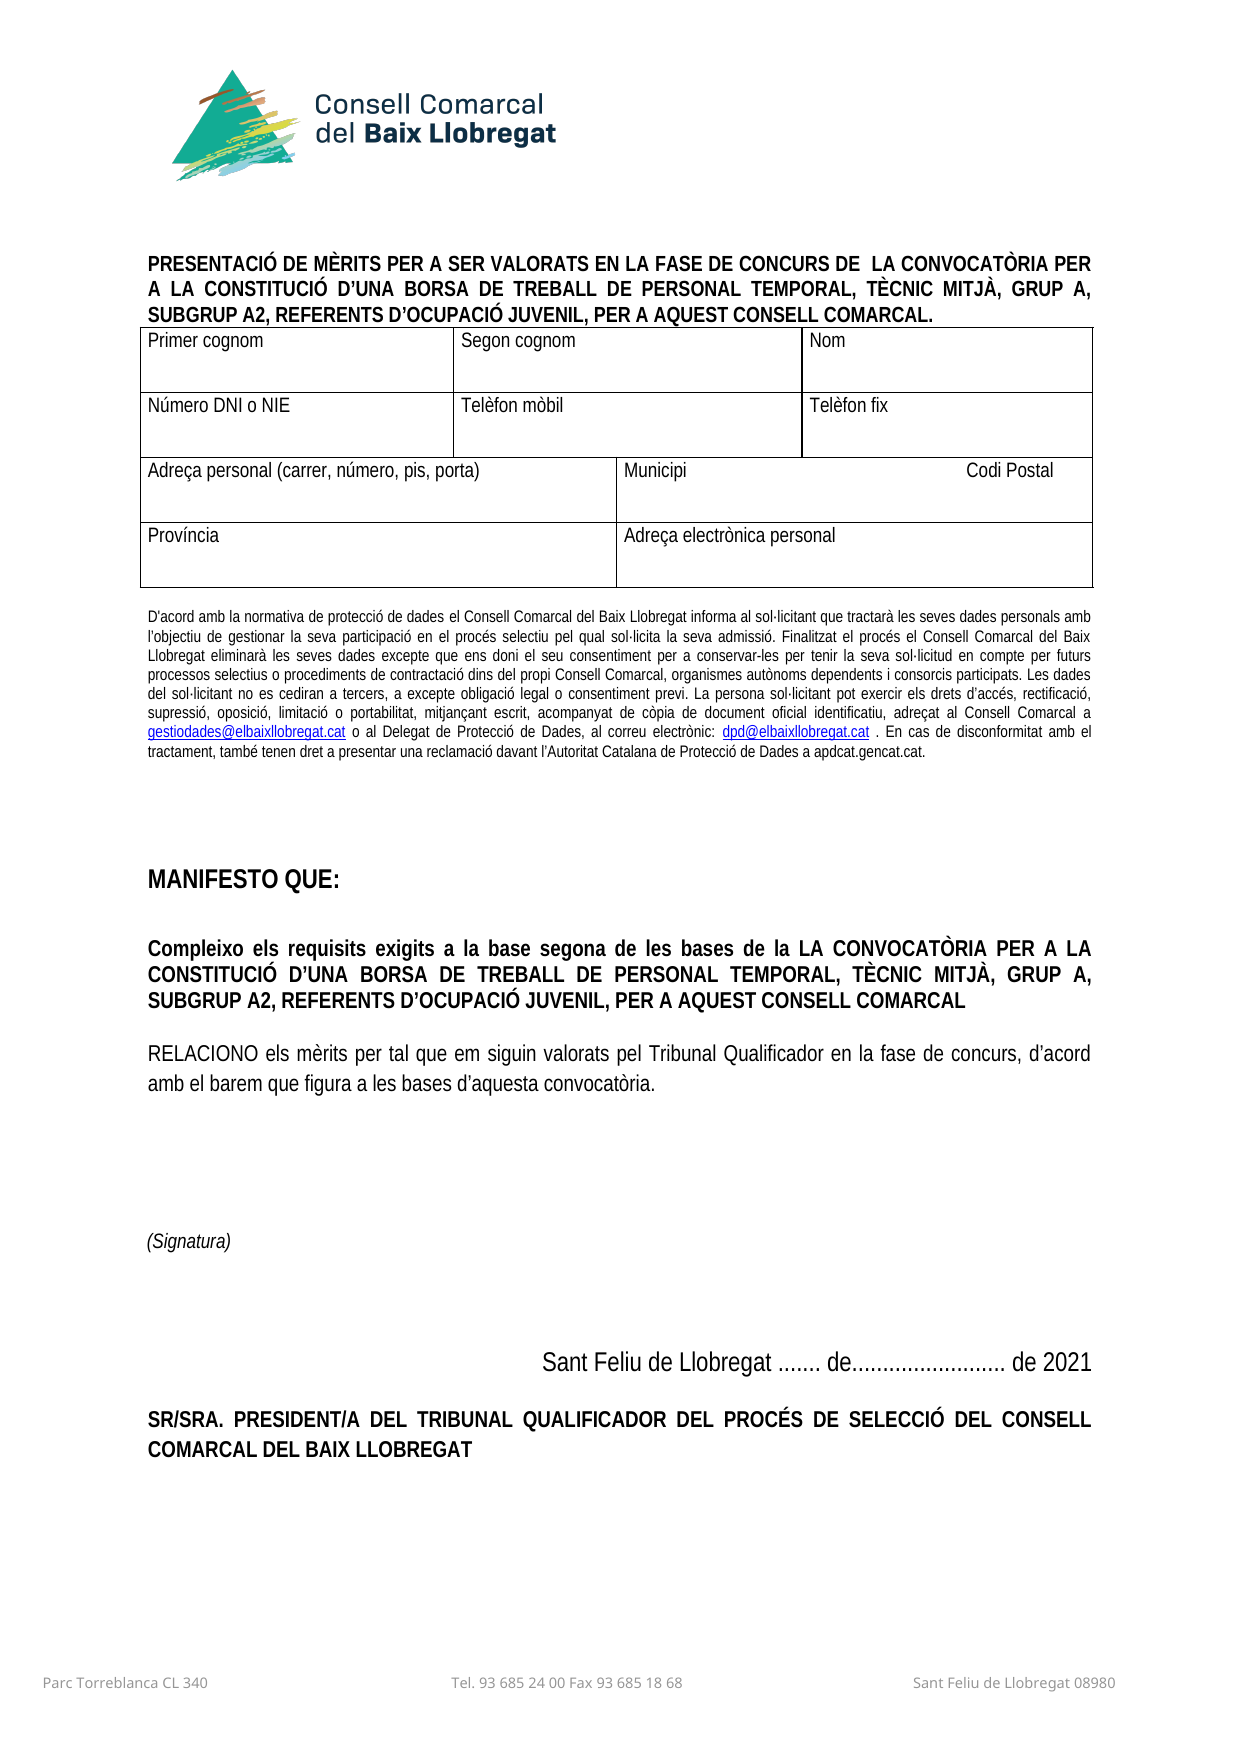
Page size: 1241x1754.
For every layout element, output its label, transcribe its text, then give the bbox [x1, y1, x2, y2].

text Compleixo els requisits exigits a la base segona de les bases de la LA CONVOCATÒRIA PER A LA CONSTITUCIÓ D’UNA BORSA DE TREBALL DE PERSONAL TEMPORAL, TÈCNIC MITJÀ, GRUP A, SUBGRUP A2, REFERENTS D’OCUPACIÓ JUVENIL, PER A AQUEST CONSELL COMARCAL [148, 935, 1092, 1014]
table_header Segon cognom [454, 328, 801, 392]
text (Signatura) [118, 1229, 1092, 1253]
table_header Primer cognom [141, 328, 453, 392]
table_cell Municipi Codi Postal [617, 458, 1092, 522]
table_cell Telèfon mòbil [454, 393, 801, 457]
text MANIFESTO QUE: [148, 863, 1092, 894]
table_cell Adreça personal (carrer, número, pis, porta) [141, 458, 616, 522]
table_cell Adreça electrònica personal [617, 523, 1092, 587]
text D'acord amb la normativa de protecció de dades el Consell Comarcal del Baix Llobregat informa al sol·licitant que tractarà les seves dades personals amb l’objectiu de gestionar la seva participació en el procés selectiu pel qual sol·licita la seva admissió. Finalitzat el procés el Consell Comarcal del Baix Llobregat eliminarà les seves dades excepte que ens doni el seu consentiment per a conservar-les per tenir la seva sol·licitud en compte per futurs processos selectius o procediments de contractació dins del propi Consell Comarcal, organismes autònoms dependents i consorcis participats. Les dades del sol·licitant no es cediran a tercers, a excepte obligació legal o consentiment previ. La persona sol·licitant pot exercir els drets d’accés, rectificació, supressió, oposició, limitació o portabilitat, mitjançant escrit, acompanyat de còpia de document oficial identificatiu, adreçat al Consell Comarcal a gestiodades@elbaixllobregat.cat o al Delegat de Protecció de Dades, al correu electrònic: dpd@elbaixllobregat.cat . En cas de disconformitat amb el tractament, també tenen dret a presentar una reclamació davant l’Autoritat Catalana de Protecció de Dades a apdcat.gencat.cat. [148, 607, 1092, 761]
table_cell Número DNI o NIE [141, 393, 453, 457]
picture [147, 39, 586, 201]
text SR/SRA. PRESIDENT/A DEL TRIBUNAL QUALIFICADOR DEL PROCÉS DE SELECCIÓ DEL CONSELL COMARCAL DEL BAIX LLOBREGAT [148, 1406, 1092, 1462]
text RELACIONO els mèrits per tal que em siguin valorats pel Tribunal Qualificador en la fase de concurs, d’acord amb el barem que figura a les bases d’aquesta convocatòria. [148, 1040, 1092, 1097]
table_header Nom [803, 328, 1092, 392]
table_cell Província [141, 523, 616, 587]
text Sant Feliu de Llobregat ....... de......................... de 2021 [148, 1346, 1092, 1377]
table_cell Telèfon fix [803, 393, 1092, 457]
text PRESENTACIÓ DE MÈRITS PER A SER VALORATS EN LA FASE DE CONCURS DE LA CONVOCATÒRIA PER A LA CONSTITUCIÓ D’UNA BORSA DE TREBALL DE PERSONAL TEMPORAL, TÈCNIC MITJÀ, GRUP A, SUBGRUP A2, REFERENTS D’OCUPACIÓ JUVENIL, PER A AQUEST CONSELL COMARCAL. [148, 251, 1092, 327]
